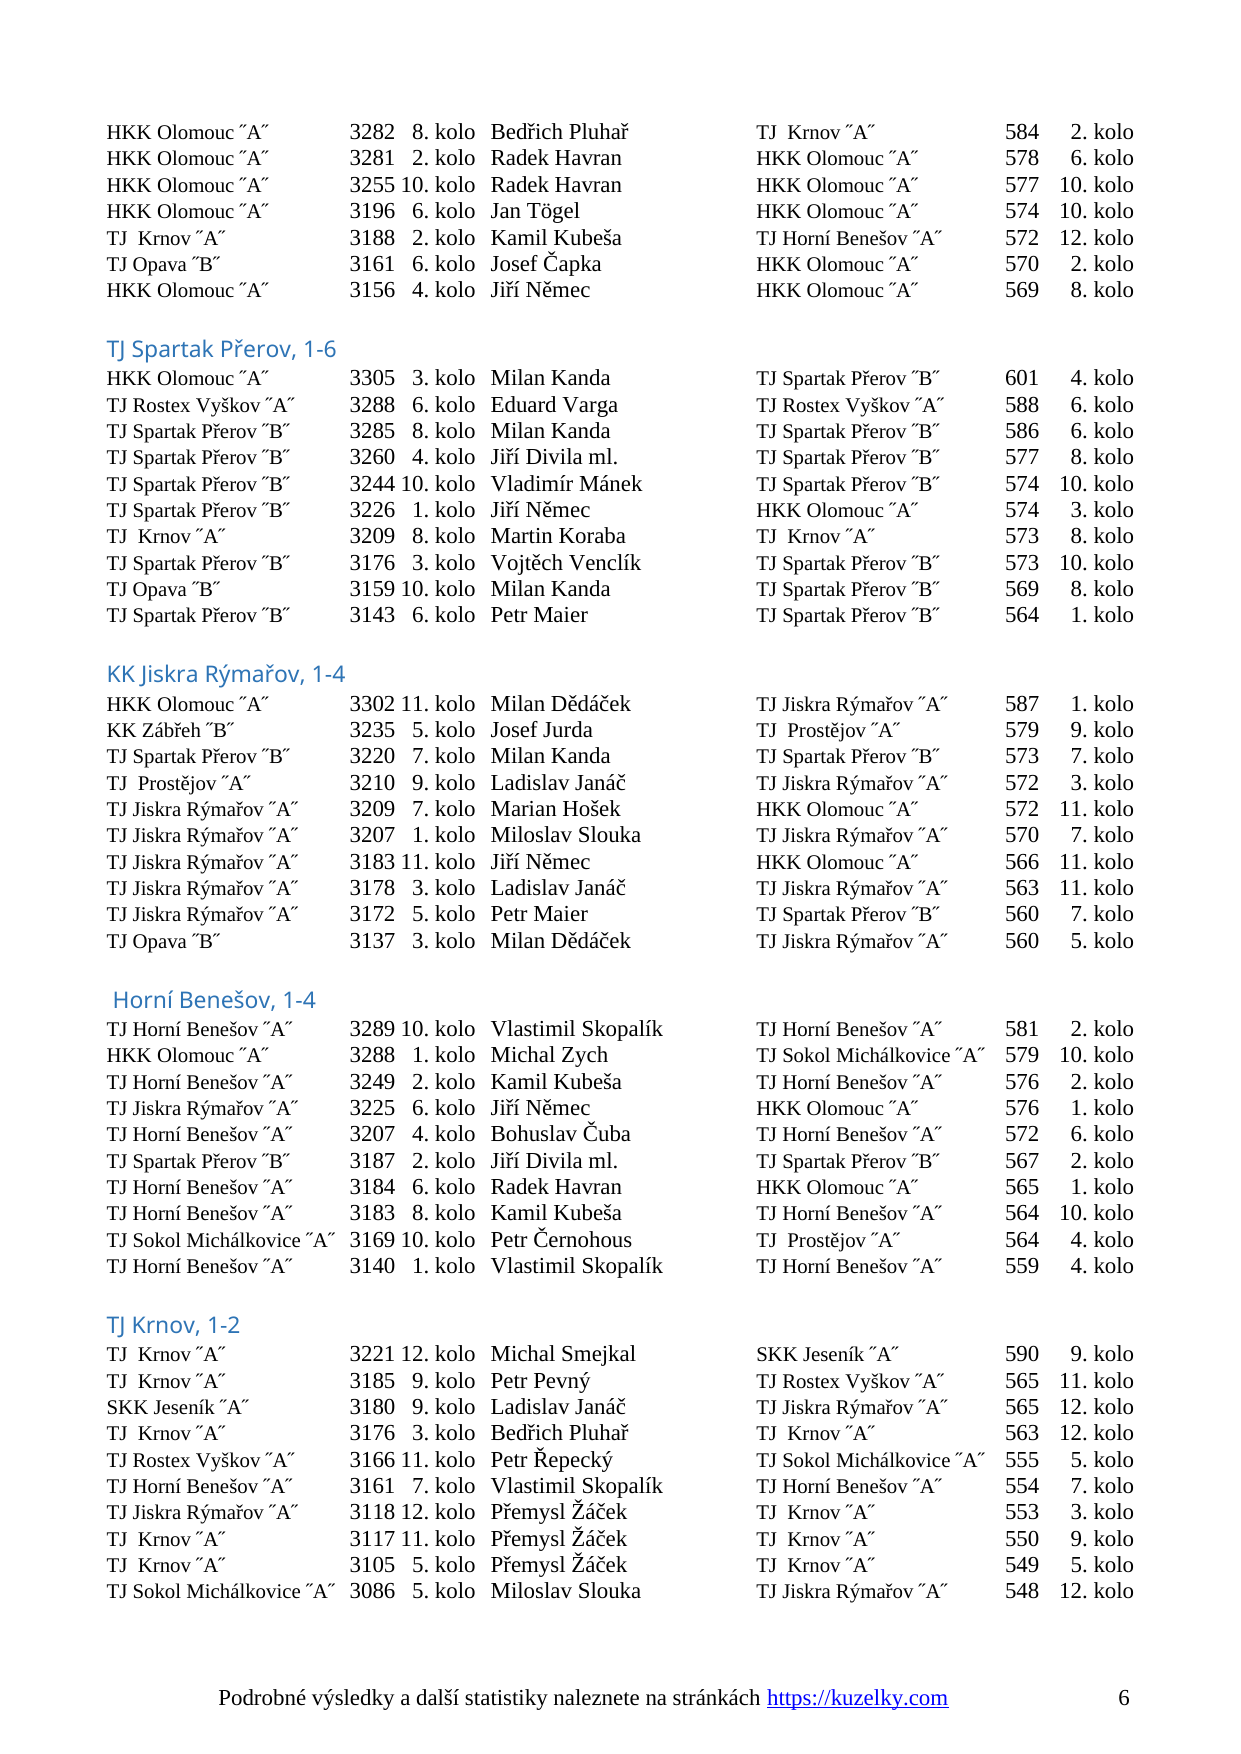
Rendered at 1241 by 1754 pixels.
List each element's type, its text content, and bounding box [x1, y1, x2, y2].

text TJ Spartak Přerov ˝B˝ 3285 8. kolo Milan Kanda TJ Spartak Přerov ˝B˝ 586 6. kolo [106, 417, 1134, 443]
text TJ Jiskra Rýmařov ˝A˝ 3118 12. kolo Přemysl Žáček TJ Krnov ˝A˝ 553 3. kolo [106, 1498, 1134, 1525]
text TJ Sokol Michálkovice ˝A˝ 3086 5. kolo Miloslav Slouka TJ Jiskra Rýmařov ˝A˝ 548 12. kolo [106, 1577, 1134, 1604]
text TJ Horní Benešov ˝A˝ 3289 10. kolo Vlastimil Skopalík TJ Horní Benešov ˝A˝ 581 2. kolo [106, 1015, 1134, 1041]
text TJ Spartak Přerov ˝B˝ 3260 4. kolo Jiří Divila ml. TJ Spartak Přerov ˝B˝ 577 8. kolo [106, 443, 1134, 470]
text HKK Olomouc ˝A˝ 3288 1. kolo Michal Zych TJ Sokol Michálkovice ˝A˝ 579 10. kolo [106, 1041, 1134, 1068]
text TJ Krnov ˝A˝ 3105 5. kolo Přemysl Žáček TJ Krnov ˝A˝ 549 5. kolo [106, 1551, 1134, 1577]
text TJ Horní Benešov ˝A˝ 3140 1. kolo Vlastimil Skopalík TJ Horní Benešov ˝A˝ 559 4. kolo [106, 1252, 1134, 1278]
text TJ Spartak Přerov ˝B˝ 3143 6. kolo Petr Maier TJ Spartak Přerov ˝B˝ 564 1. kolo [106, 602, 1134, 628]
text TJ Horní Benešov ˝A˝ 3183 8. kolo Kamil Kubeša TJ Horní Benešov ˝A˝ 564 10. kolo [106, 1199, 1134, 1226]
text HKK Olomouc ˝A˝ 3282 8. kolo Bedřich Pluhař TJ Krnov ˝A˝ 584 2. kolo [106, 118, 1134, 144]
text HKK Olomouc ˝A˝ 3302 11. kolo Milan Dědáček TJ Jiskra Rýmařov ˝A˝ 587 1. kolo [106, 690, 1134, 716]
text TJ Jiskra Rýmařov ˝A˝ 3225 6. kolo Jiří Němec HKK Olomouc ˝A˝ 576 1. kolo [106, 1094, 1134, 1120]
text TJ Krnov ˝A˝ 3221 12. kolo Michal Smejkal SKK Jeseník ˝A˝ 590 9. kolo [106, 1340, 1134, 1367]
text TJ Sokol Michálkovice ˝A˝ 3169 10. kolo Petr Černohous TJ Prostějov ˝A˝ 564 4. kolo [106, 1226, 1134, 1252]
text TJ Horní Benešov ˝A˝ 3207 4. kolo Bohuslav Čuba TJ Horní Benešov ˝A˝ 572 6. kolo [106, 1120, 1134, 1147]
text TJ Spartak Přerov ˝B˝ 3220 7. kolo Milan Kanda TJ Spartak Přerov ˝B˝ 573 7. kolo [106, 742, 1134, 769]
text HKK Olomouc ˝A˝ 3305 3. kolo Milan Kanda TJ Spartak Přerov ˝B˝ 601 4. kolo [106, 364, 1134, 391]
text HKK Olomouc ˝A˝ 3156 4. kolo Jiří Němec HKK Olomouc ˝A˝ 569 8. kolo [106, 276, 1134, 303]
text TJ Rostex Vyškov ˝A˝ 3288 6. kolo Eduard Varga TJ Rostex Vyškov ˝A˝ 588 6. kolo [106, 391, 1134, 417]
text HKK Olomouc ˝A˝ 3196 6. kolo Jan Tögel HKK Olomouc ˝A˝ 574 10. kolo [106, 197, 1134, 223]
text TJ Spartak Přerov ˝B˝ 3187 2. kolo Jiří Divila ml. TJ Spartak Přerov ˝B˝ 567 2. kolo [106, 1147, 1134, 1173]
text TJ Horní Benešov ˝A˝ 3184 6. kolo Radek Havran HKK Olomouc ˝A˝ 565 1. kolo [106, 1173, 1134, 1199]
text TJ Rostex Vyškov ˝A˝ 3166 11. kolo Petr Řepecký TJ Sokol Michálkovice ˝A˝ 555 5. kolo [106, 1446, 1134, 1472]
text TJ Krnov ˝A˝ 3185 9. kolo Petr Pevný TJ Rostex Vyškov ˝A˝ 565 11. kolo [106, 1367, 1134, 1393]
text TJ Jiskra Rýmařov ˝A˝ 3172 5. kolo Petr Maier TJ Spartak Přerov ˝B˝ 560 7. kolo [106, 901, 1134, 927]
text SKK Jeseník ˝A˝ 3180 9. kolo Ladislav Janáč TJ Jiskra Rýmařov ˝A˝ 565 12. kolo [106, 1393, 1134, 1419]
text TJ Opava ˝B˝ 3137 3. kolo Milan Dědáček TJ Jiskra Rýmařov ˝A˝ 560 5. kolo [106, 927, 1134, 953]
text TJ Opava ˝B˝ 3161 6. kolo Josef Čapka HKK Olomouc ˝A˝ 570 2. kolo [106, 250, 1134, 276]
text HKK Olomouc ˝A˝ 3281 2. kolo Radek Havran HKK Olomouc ˝A˝ 578 6. kolo [106, 144, 1134, 171]
text TJ Opava ˝B˝ 3159 10. kolo Milan Kanda TJ Spartak Přerov ˝B˝ 569 8. kolo [106, 575, 1134, 602]
text TJ Jiskra Rýmařov ˝A˝ 3183 11. kolo Jiří Němec HKK Olomouc ˝A˝ 566 11. kolo [106, 848, 1134, 874]
text TJ Prostějov ˝A˝ 3210 9. kolo Ladislav Janáč TJ Jiskra Rýmařov ˝A˝ 572 3. kolo [106, 769, 1134, 795]
subtitle Horní Benešov, 1-4 [106, 984, 1134, 1015]
text TJ Krnov ˝A˝ 3209 8. kolo Martin Koraba TJ Krnov ˝A˝ 573 8. kolo [106, 522, 1134, 549]
text TJ Krnov ˝A˝ 3117 11. kolo Přemysl Žáček TJ Krnov ˝A˝ 550 9. kolo [106, 1525, 1134, 1551]
subtitle KK Jiskra Rýmařov, 1-4 [106, 658, 1134, 690]
text TJ Horní Benešov ˝A˝ 3161 7. kolo Vlastimil Skopalík TJ Horní Benešov ˝A˝ 554 7. kolo [106, 1472, 1134, 1498]
text TJ Krnov ˝A˝ 3176 3. kolo Bedřich Pluhař TJ Krnov ˝A˝ 563 12. kolo [106, 1419, 1134, 1446]
text TJ Spartak Přerov ˝B˝ 3226 1. kolo Jiří Němec HKK Olomouc ˝A˝ 574 3. kolo [106, 496, 1134, 522]
text KK Zábřeh ˝B˝ 3235 5. kolo Josef Jurda TJ Prostějov ˝A˝ 579 9. kolo [106, 716, 1134, 742]
subtitle TJ Spartak Přerov, 1-6 [106, 333, 1134, 364]
text TJ Jiskra Rýmařov ˝A˝ 3209 7. kolo Marian Hošek HKK Olomouc ˝A˝ 572 11. kolo [106, 795, 1134, 821]
subtitle TJ Krnov, 1-2 [106, 1309, 1134, 1340]
text TJ Krnov ˝A˝ 3188 2. kolo Kamil Kubeša TJ Horní Benešov ˝A˝ 572 12. kolo [106, 223, 1134, 250]
text TJ Spartak Přerov ˝B˝ 3244 10. kolo Vladimír Mánek TJ Spartak Přerov ˝B˝ 574 10. kolo [106, 470, 1134, 496]
text TJ Spartak Přerov ˝B˝ 3176 3. kolo Vojtěch Venclík TJ Spartak Přerov ˝B˝ 573 10. kolo [106, 549, 1134, 575]
text TJ Horní Benešov ˝A˝ 3249 2. kolo Kamil Kubeša TJ Horní Benešov ˝A˝ 576 2. kolo [106, 1068, 1134, 1094]
text TJ Jiskra Rýmařov ˝A˝ 3207 1. kolo Miloslav Slouka TJ Jiskra Rýmařov ˝A˝ 570 7. kolo [106, 821, 1134, 848]
text HKK Olomouc ˝A˝ 3255 10. kolo Radek Havran HKK Olomouc ˝A˝ 577 10. kolo [106, 171, 1134, 197]
text TJ Jiskra Rýmařov ˝A˝ 3178 3. kolo Ladislav Janáč TJ Jiskra Rýmařov ˝A˝ 563 11. kolo [106, 874, 1134, 901]
